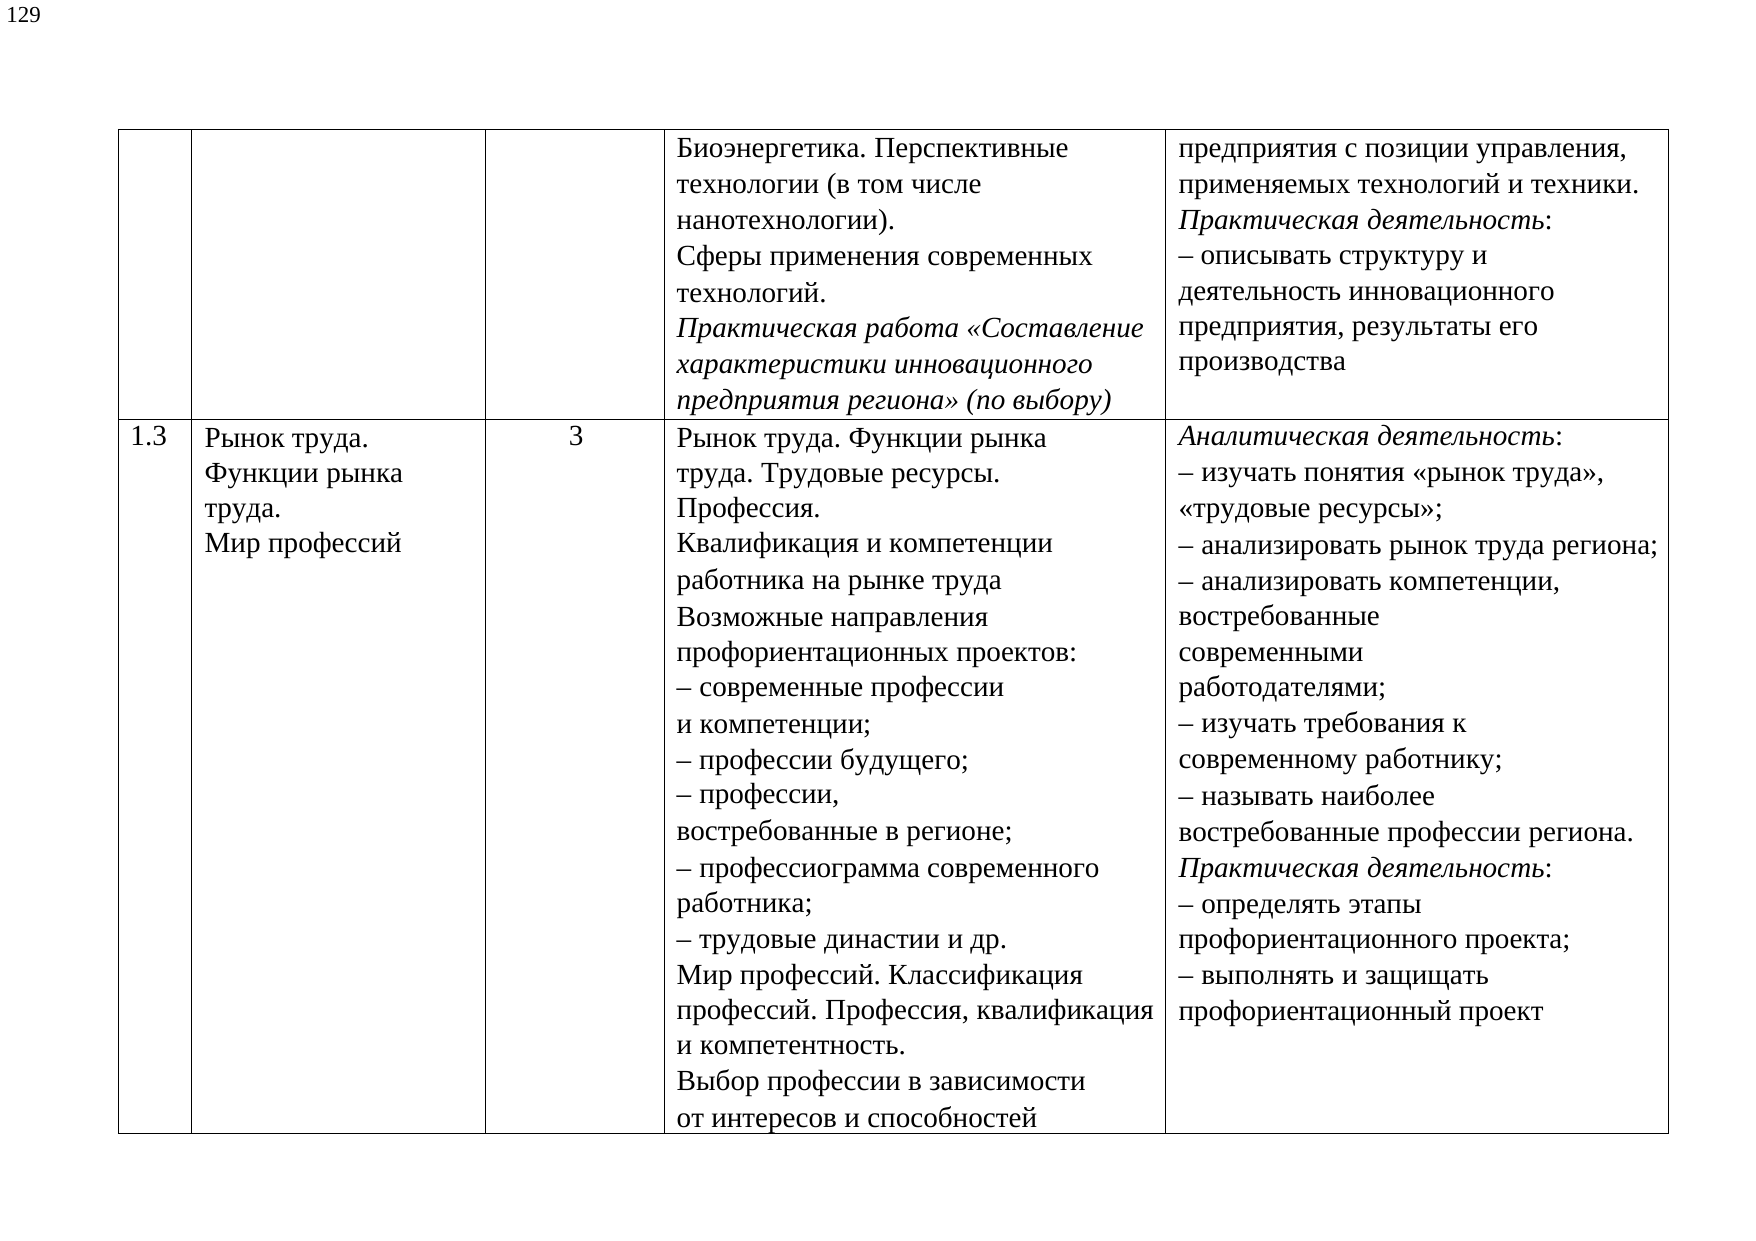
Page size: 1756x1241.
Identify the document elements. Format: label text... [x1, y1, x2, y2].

table_cell 3 [486, 420, 664, 1133]
table_header [119, 130, 191, 419]
table_header [192, 130, 485, 419]
table_cell Аналитическая деятельность: изучать понятия «рынок труда», «трудовые ресурсы»; анализировать рынок труда региона; анализировать компетенции, востребованные современными работодателями; изучать требования к современному работнику; называть наиболее востребованные профессии региона. Практическая деятельность: определять этапы профориентационного проекта; выполнять и защищать профориентационный проект [1166, 420, 1668, 1133]
table_cell 1.3 [119, 420, 191, 1133]
table_header предприятия с позиции управления, применяемых технологий и техники. Практическая деятельность: – описывать структуру и деятельность инновационного предприятия, результаты его производства [1166, 130, 1668, 419]
table_cell Рынок труда. Функции рынка труда. Мир профессий [192, 420, 485, 1133]
table_header Биоэнергетика. Перспективные технологии (в том числе нанотехнологии). Сферы применения современных технологий. Практическая работа «Составление характеристики инновационного предприятия региона» (по выбору) [665, 130, 1165, 419]
table_header [486, 130, 664, 419]
table_cell Рынок труда. Функции рынка труда. Трудовые ресурсы. Профессия. Квалификация и компетенции работника на рынке труда Возможные направления профориентационных проектов: современные профессии и компетенции; профессии будущего; профессии, востребованные в регионе; профессиограмма современного работника; трудовые династии и др. Мир профессий. Классификация профессий. Профессия, квалификация и компетентность. Выбор профессии в зависимости от интересов и способностей [665, 420, 1165, 1133]
